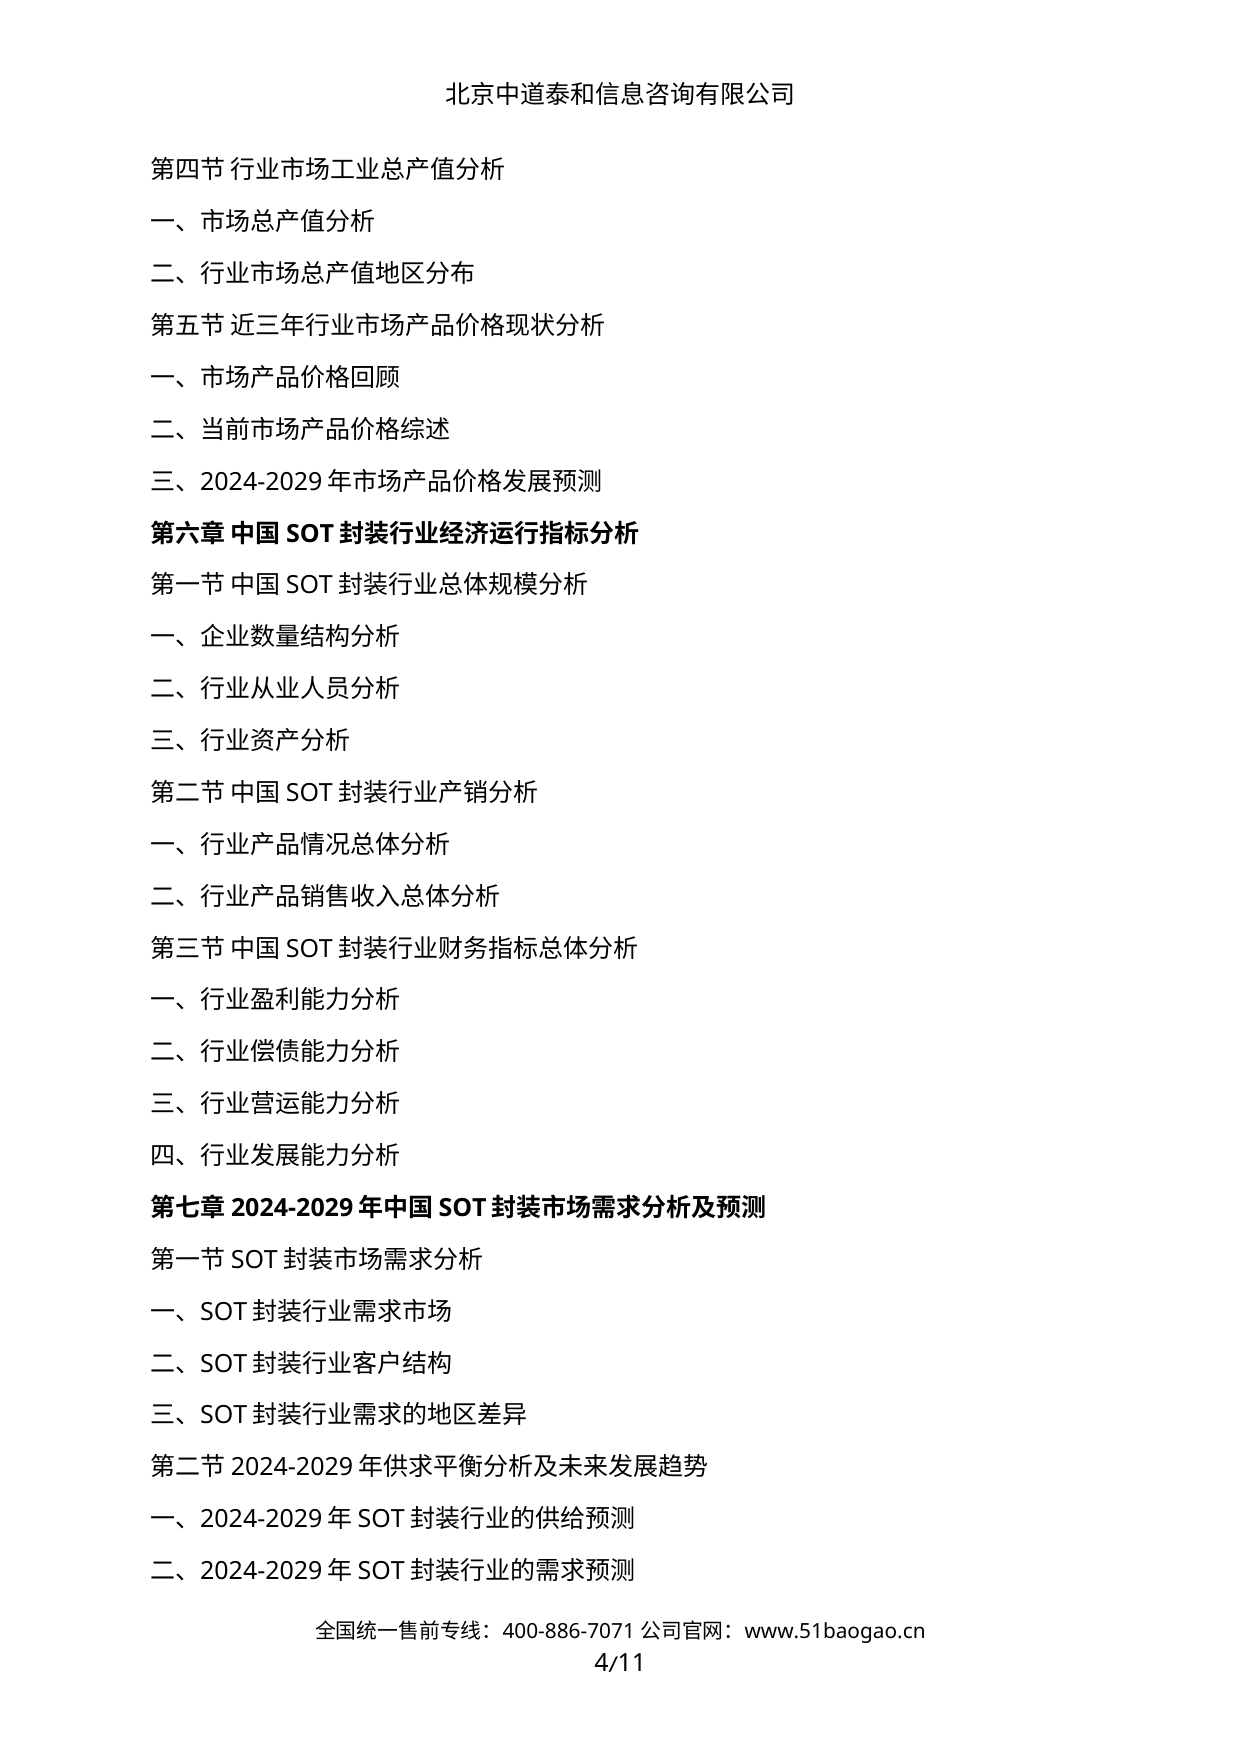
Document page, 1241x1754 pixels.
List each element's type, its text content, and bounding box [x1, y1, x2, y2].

text 三、行业营运能力分析 [150, 1084, 1090, 1120]
text 二、当前市场产品价格综述 [150, 409, 1090, 446]
text 一、2024-2029年SOT封装行业的供给预测 [150, 1499, 1090, 1535]
text 第七章 2024-2029年中国SOT封装市场需求分析及预测 [150, 1187, 1090, 1224]
text 二、行业偿债能力分析 [150, 1032, 1090, 1068]
text 四、行业发展能力分析 [150, 1136, 1090, 1172]
text 第五节 近三年行业市场产品价格现状分析 [150, 306, 1090, 342]
text 第四节 行业市场工业总产值分析 [150, 150, 1090, 186]
text 第二节 2024-2029年供求平衡分析及未来发展趋势 [150, 1447, 1090, 1483]
text 三、行业资产分析 [150, 721, 1090, 757]
text 第一节 SOT封装市场需求分析 [150, 1239, 1090, 1276]
text 二、2024-2029年SOT封装行业的需求预测 [150, 1551, 1090, 1587]
text 一、市场总产值分析 [150, 202, 1090, 238]
text 第三节 中国SOT封装行业财务指标总体分析 [150, 928, 1090, 964]
text 一、SOT封装行业需求市场 [150, 1291, 1090, 1327]
text 三、2024-2029年市场产品价格发展预测 [150, 461, 1090, 497]
text 一、行业产品情况总体分析 [150, 824, 1090, 861]
text 二、行业市场总产值地区分布 [150, 254, 1090, 290]
text 一、企业数量结构分析 [150, 617, 1090, 653]
text 二、行业从业人员分析 [150, 669, 1090, 705]
text 第一节 中国SOT封装行业总体规模分析 [150, 565, 1090, 601]
text 三、SOT封装行业需求的地区差异 [150, 1395, 1090, 1431]
text 一、市场产品价格回顾 [150, 357, 1090, 394]
text 一、行业盈利能力分析 [150, 980, 1090, 1016]
text 二、SOT封装行业客户结构 [150, 1343, 1090, 1379]
text 第二节 中国SOT封装行业产销分析 [150, 772, 1090, 809]
text 第六章 中国SOT封装行业经济运行指标分析 [150, 513, 1090, 549]
text 二、行业产品销售收入总体分析 [150, 876, 1090, 912]
